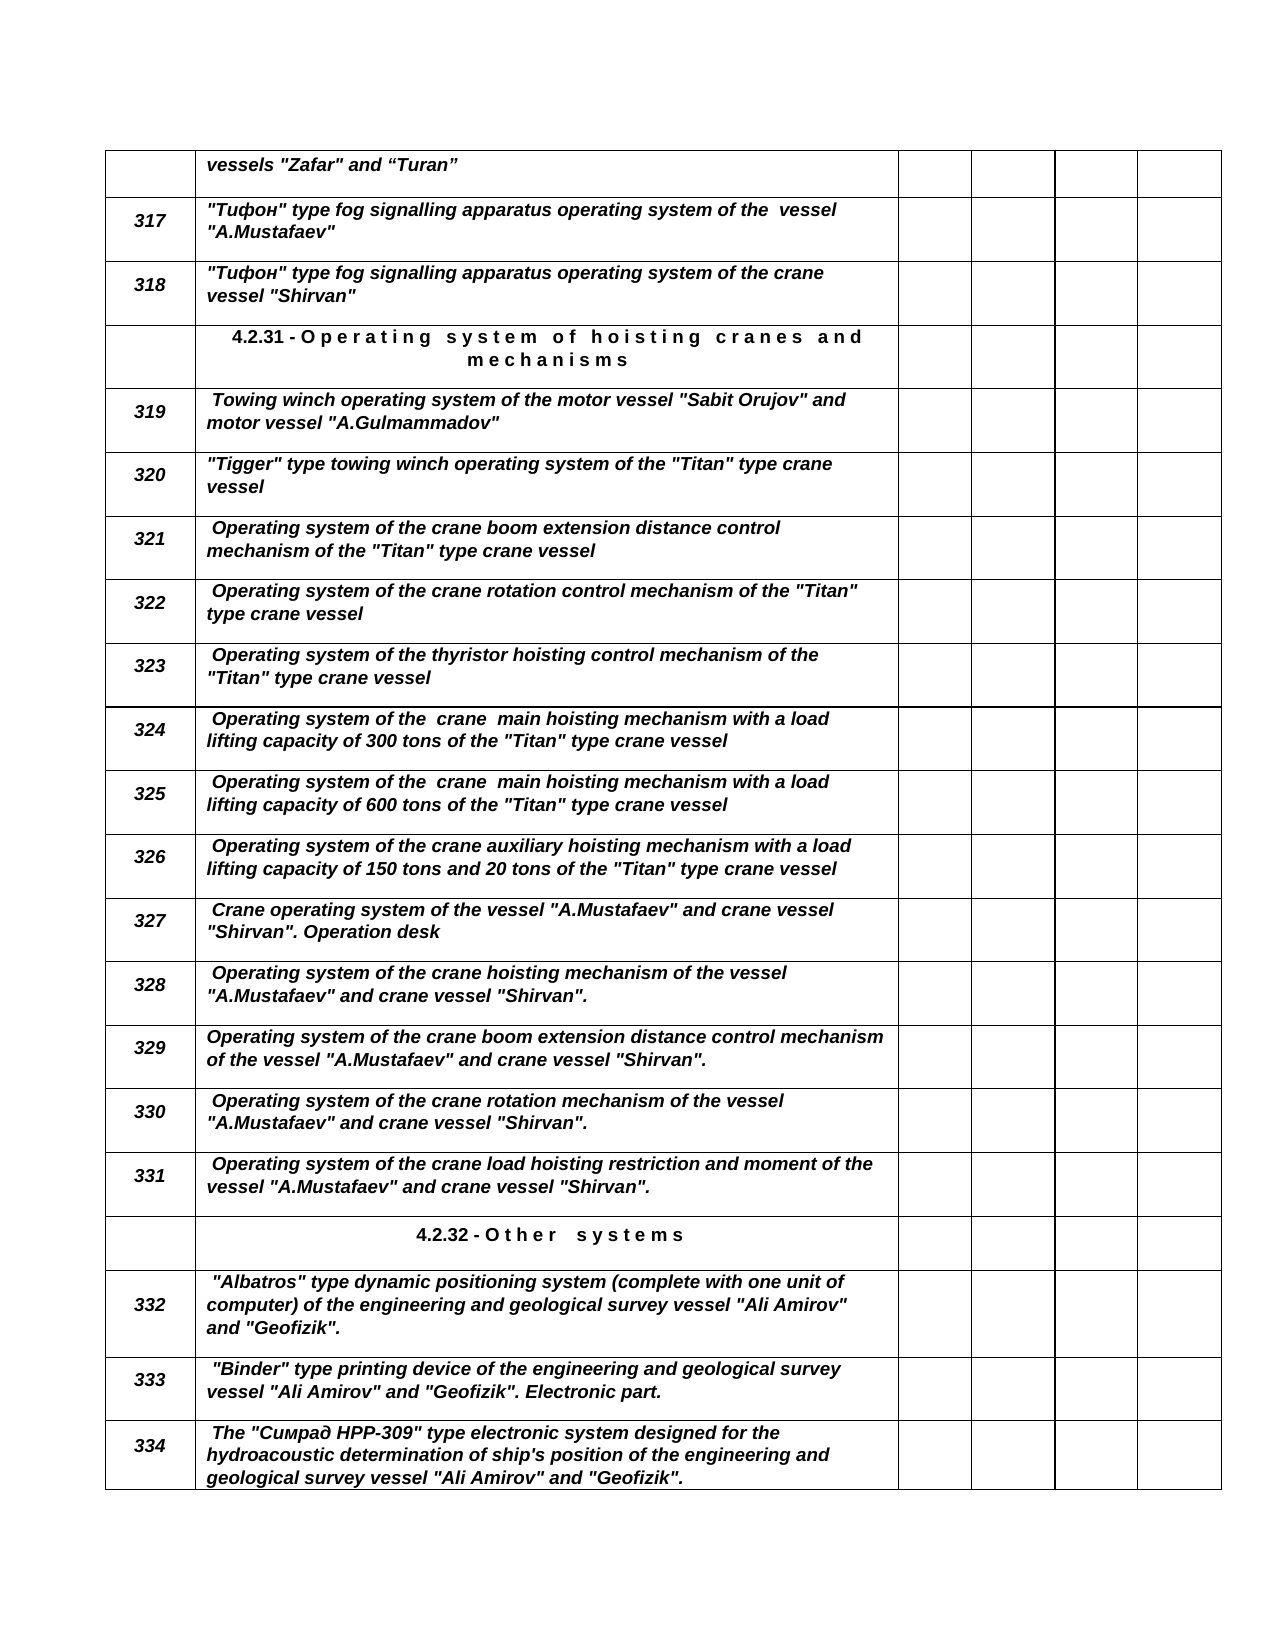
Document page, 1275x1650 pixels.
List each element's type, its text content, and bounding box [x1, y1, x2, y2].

table_cell [972, 1217, 1054, 1270]
table_cell [1056, 1153, 1137, 1216]
table_cell [972, 771, 1054, 834]
table_cell [972, 1089, 1054, 1152]
table_cell [1056, 1421, 1137, 1489]
table_cell [972, 151, 1054, 197]
table_cell 327 [106, 899, 195, 961]
table_cell [972, 835, 1054, 897]
table_cell [972, 517, 1054, 579]
table_cell [899, 1217, 971, 1270]
table_cell [899, 453, 971, 516]
table_cell [972, 1153, 1054, 1216]
table_cell [1056, 326, 1137, 388]
table_cell [899, 1271, 971, 1357]
table_cell Towing winch operating system of the motor vessel "Sabit Orujov" and motor vessel "A.Gulmammadov" [196, 389, 898, 452]
table_cell 331 [106, 1153, 195, 1216]
table_cell 333 [106, 1358, 195, 1420]
table_cell 326 [106, 835, 195, 897]
table_cell [1138, 644, 1221, 706]
table_cell [1056, 151, 1137, 197]
table_cell [972, 580, 1054, 643]
table_cell "Albatros" type dynamic positioning system (complete with one unit of computer) of the engineering and geological survey vessel "Ali Amirov" and "Geofizik". [196, 1271, 898, 1357]
table_cell [972, 962, 1054, 1025]
table_cell 329 [106, 1026, 195, 1088]
table_cell [106, 326, 195, 388]
table_cell 325 [106, 771, 195, 834]
table_cell [899, 198, 971, 261]
table_cell "Tigger" type towing winch operating system of the "Titan" type crane vessel [196, 453, 898, 516]
table_cell [1138, 389, 1221, 452]
table_cell [1056, 453, 1137, 516]
table_cell [972, 899, 1054, 961]
table_cell [899, 262, 971, 324]
table_cell [1138, 899, 1221, 961]
table_cell [972, 389, 1054, 452]
table_cell [899, 771, 971, 834]
table_cell "Тифон" type fog signalling apparatus operating system of the crane vessel "Shirvan" [196, 262, 898, 324]
table_cell "Тифон" type fog signalling apparatus operating system of the vessel "A.Mustafaev" [196, 198, 898, 261]
table_cell 317 [106, 198, 195, 261]
table_cell 319 [106, 389, 195, 452]
table_cell [1056, 1358, 1137, 1420]
table_cell 332 [106, 1271, 195, 1357]
table_cell 328 [106, 962, 195, 1025]
table_cell [1138, 198, 1221, 261]
table_cell [1056, 962, 1137, 1025]
table_cell Operating system of the crane load hoisting restriction and moment of the vessel "A.Mustafaev" and crane vessel "Shirvan". [196, 1153, 898, 1216]
table_cell The "Симрад НРР-309" type electronic system designed for the hydroacoustic determination of ship's position of the engineering and geological survey vessel "Ali Amirov" and "Geofizik". [196, 1421, 898, 1489]
table_cell [1138, 1153, 1221, 1216]
table_cell [899, 835, 971, 897]
table_cell [1056, 1271, 1137, 1357]
table_cell [972, 326, 1054, 388]
table_cell [1138, 708, 1221, 770]
table_cell [899, 708, 971, 770]
table_cell 318 [106, 262, 195, 324]
table_cell [1056, 708, 1137, 770]
table_cell [1138, 326, 1221, 388]
table_cell [972, 1421, 1054, 1489]
table_cell 322 [106, 580, 195, 643]
table_cell [1056, 198, 1137, 261]
table_cell Operating system of the crane main hoisting mechanism with a load lifting capacity of 300 tons of the "Titan" type crane vessel [196, 708, 898, 770]
table_cell [899, 1089, 971, 1152]
table_cell [1056, 517, 1137, 579]
table_cell [899, 644, 971, 706]
table_cell [1138, 835, 1221, 897]
table_cell [1056, 835, 1137, 897]
table_cell 4.2.31 - O p e r a t i n g s y s t e m o f h o i s t i n g c r a n e s a n d m e c h a n i s m s [196, 326, 898, 388]
table_cell 334 [106, 1421, 195, 1489]
table_cell [899, 326, 971, 388]
table_cell [1138, 1089, 1221, 1152]
table_cell [1056, 1026, 1137, 1088]
table_cell Operating system of the thyristor hoisting control mechanism of the "Titan" type crane vessel [196, 644, 898, 706]
table_cell [1138, 453, 1221, 516]
table_cell [1138, 1026, 1221, 1088]
table_cell [899, 389, 971, 452]
table_cell [1056, 580, 1137, 643]
table_cell [106, 1217, 195, 1270]
table_cell [899, 580, 971, 643]
table_cell Operating system of the crane rotation control mechanism of the "Titan" type crane vessel [196, 580, 898, 643]
table_cell [1138, 962, 1221, 1025]
table_cell Operating system of the crane rotation mechanism of the vessel "A.Mustafaev" and crane vessel "Shirvan". [196, 1089, 898, 1152]
table_cell [1138, 1271, 1221, 1357]
table_cell 330 [106, 1089, 195, 1152]
table_cell [1056, 1089, 1137, 1152]
table_cell [1056, 644, 1137, 706]
table_cell [972, 708, 1054, 770]
table_cell 324 [106, 708, 195, 770]
table_cell [1056, 1217, 1137, 1270]
table_cell 316 [106, 151, 195, 197]
table_cell [972, 1358, 1054, 1420]
table_cell 4.2.32 - O t h e r s y s t e m s [196, 1217, 898, 1270]
table_cell [972, 1271, 1054, 1357]
table_cell [1056, 899, 1137, 961]
table_cell [1138, 1217, 1221, 1270]
table_cell [899, 962, 971, 1025]
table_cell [196, 151, 898, 197]
table_cell [1056, 771, 1137, 834]
table_cell [1056, 262, 1137, 324]
table_cell [972, 1026, 1054, 1088]
table_cell [1138, 1421, 1221, 1489]
table_cell Operating system of the crane hoisting mechanism of the vessel "A.Mustafaev" and crane vessel "Shirvan". [196, 962, 898, 1025]
table_cell [972, 644, 1054, 706]
table_cell [1138, 262, 1221, 324]
table_cell [972, 453, 1054, 516]
table_cell [1056, 389, 1137, 452]
table_cell [899, 899, 971, 961]
table_cell [899, 1153, 971, 1216]
table_cell 323 [106, 644, 195, 706]
table_cell [899, 517, 971, 579]
table_cell [1138, 771, 1221, 834]
table_cell 321 [106, 517, 195, 579]
table_cell Operating system of the crane auxiliary hoisting mechanism with a load lifting capacity of 150 tons and 20 tons of the "Titan" type crane vessel [196, 835, 898, 897]
table_cell [1138, 517, 1221, 579]
table_cell [1138, 580, 1221, 643]
table_cell [1138, 151, 1221, 197]
table_cell [899, 151, 971, 197]
table_cell Crane operating system of the vessel "A.Mustafaev" and crane vessel "Shirvan". Operation desk [196, 899, 898, 961]
table_cell 320 [106, 453, 195, 516]
table_cell [899, 1358, 971, 1420]
table_cell [899, 1026, 971, 1088]
table_cell Operating system of the crane boom extension distance control mechanism of the "Titan" type crane vessel [196, 517, 898, 579]
table_cell [972, 198, 1054, 261]
table_cell [1138, 1358, 1221, 1420]
table_cell Operating system of the crane main hoisting mechanism with a load lifting capacity of 600 tons of the "Titan" type crane vessel [196, 771, 898, 834]
table_cell [972, 262, 1054, 324]
table_cell "Binder" type printing device of the engineering and geological survey vessel "Ali Amirov" and "Geofizik". Electronic part. [196, 1358, 898, 1420]
table_cell Operating system of the crane boom extension distance control mechanism of the vessel "A.Mustafaev" and crane vessel "Shirvan". [196, 1026, 898, 1088]
table_cell [899, 1421, 971, 1489]
